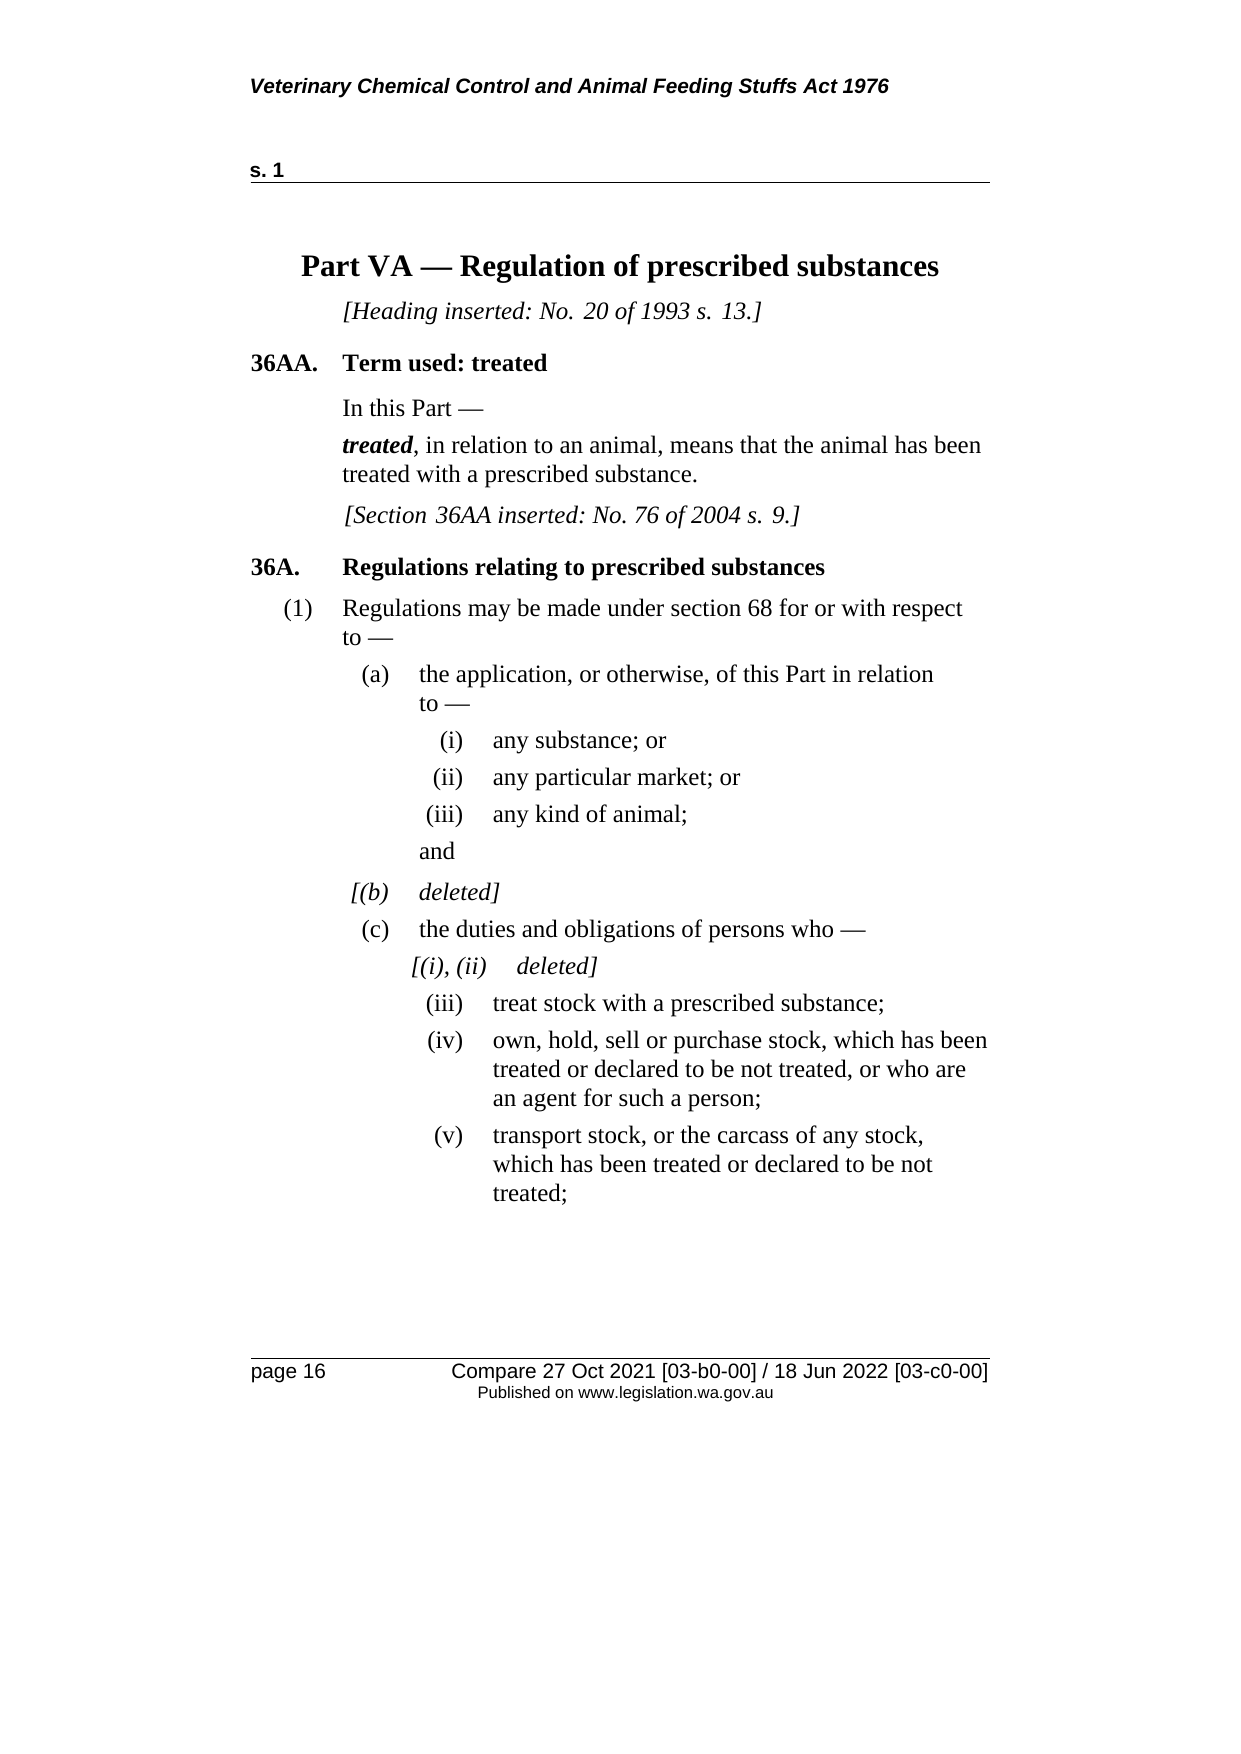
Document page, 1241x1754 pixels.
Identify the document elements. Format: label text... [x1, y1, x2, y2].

text (1) Regulations may be made under section 68 for or with respect to — [251, 593, 990, 651]
subtitle [Heading inserted: No. 20 of 1993 s. 13.] [251, 296, 990, 325]
text (v) transport stock, or the carcass of any stock, which has been treated or declared to be not treated; [251, 1120, 990, 1206]
text (c) the duties and obligations of persons who — [251, 914, 990, 943]
text (ii) any particular market; or [251, 762, 990, 791]
text [Section 36AA inserted: No. 76 of 2004 s. 9.] [251, 500, 990, 529]
text [(b) deleted] [251, 877, 990, 906]
text (i) any substance; or [251, 725, 990, 753]
text (iv) own, hold, sell or purchase stock, which has been treated or declared to be not treated, or who are an agent for such a person; [251, 1026, 990, 1112]
subtitle 36AA. Term used: treated [251, 348, 990, 376]
text (a) the application, or otherwise, of this Part in relation to — [251, 659, 990, 716]
subtitle Part VA — Regulation of prescribed substances [251, 247, 990, 283]
subtitle 36A. Regulations relating to prescribed substances [251, 552, 990, 581]
text [(i), (ii) deleted] [251, 951, 990, 980]
text treated, in relation to an animal, means that the animal has been treated with a prescribed substance. [251, 430, 990, 488]
text (iii) any kind of animal; [251, 799, 990, 828]
text (iii) treat stock with a prescribed substance; [251, 988, 990, 1017]
text In this Part — [251, 393, 990, 422]
text and [251, 836, 990, 865]
